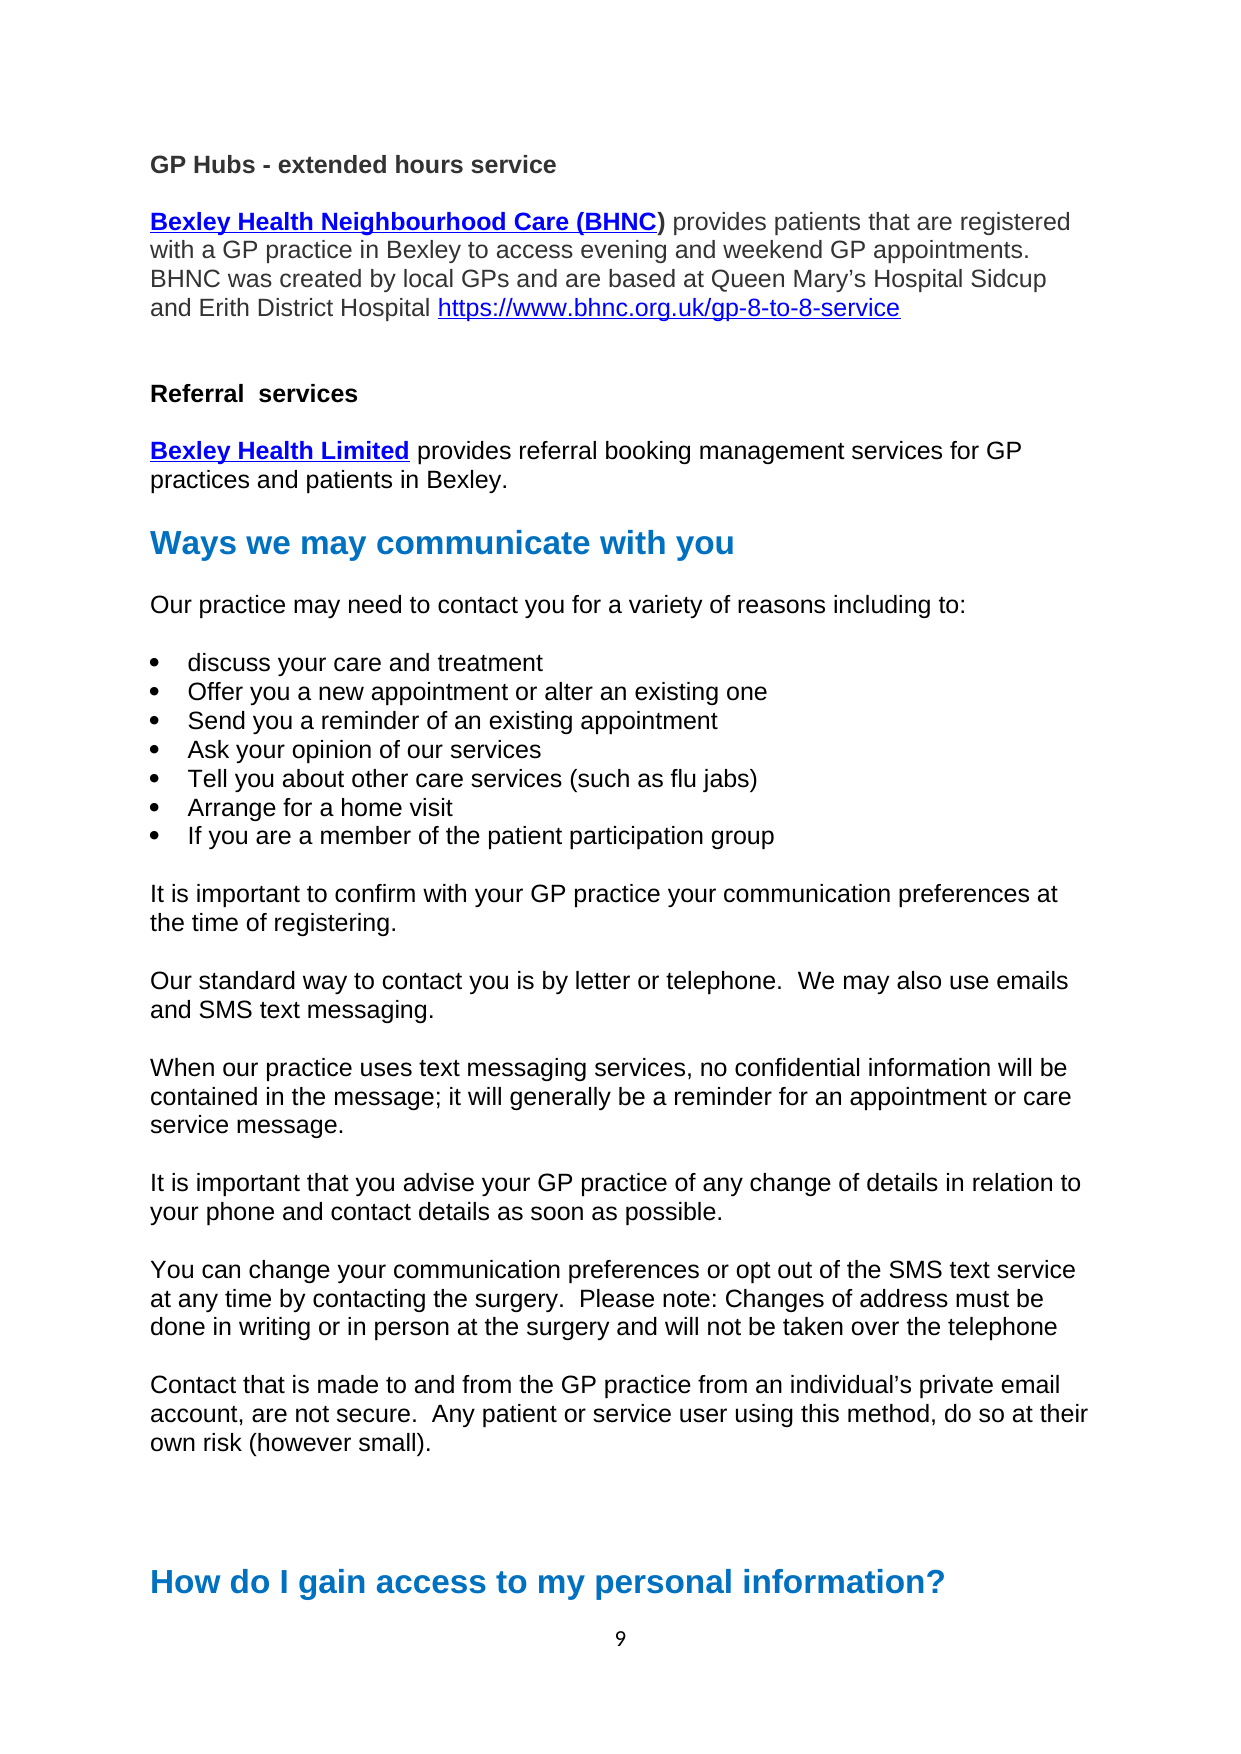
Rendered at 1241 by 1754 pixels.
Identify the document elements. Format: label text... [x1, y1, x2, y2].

text It is important to confirm with your GP practice your communication preferences at the time of registering. [150, 879, 1090, 937]
text Our standard way to contact you is by letter or telephone. We may also use emails and SMS text messaging. [150, 966, 1090, 1023]
text Our practice may need to contact you for a variety of reasons including to: [150, 590, 1090, 619]
text Bexley Health Limited provides referral booking management services for GP practices and patients in Bexley. [150, 436, 1090, 493]
list Arrange for a home visit [150, 792, 1090, 821]
text Bexley Health Neighbourhood Care (BHNC) provides patients that are registered with a GP practice in Bexley to access evening and weekend GP appointments. BHNC was created by local GPs and are based at Queen Mary’s Hospital Sidcup and Erith District Hospital https://www.bhnc.org.uk/gp-8-to-8-service [150, 207, 1090, 322]
list If you are a member of the patient participation group [150, 821, 1090, 850]
list Send you a reminder of an existing appointment [150, 706, 1090, 735]
list Offer you a new appointment or alter an existing one [150, 677, 1090, 706]
text How do I gain access to my personal information? [150, 1562, 1090, 1601]
list Tell you about other care services (such as flu jabs) [150, 764, 1090, 792]
text When our practice uses text messaging services, no confidential information will be contained in the message; it will generally be a reminder for an appointment or care service message. [150, 1053, 1090, 1139]
text Referral services [150, 379, 1090, 408]
text GP Hubs - extended hours service [150, 150, 1090, 179]
text It is important that you advise your GP practice of any change of details in relation to your phone and contact details as soon as possible. [150, 1168, 1090, 1226]
list discuss your care and treatment [150, 648, 1090, 677]
text You can change your communication preferences or opt out of the SMS text service at any time by contacting the surgery. Please note: Changes of address must be done in writing or in person at the surgery and will not be taken over the telephone [150, 1255, 1090, 1341]
list Ask your opinion of our services [150, 735, 1090, 764]
text Ways we may communicate with you [150, 523, 1090, 561]
text Contact that is made to and from the GP practice from an individual’s private email account, are not secure. Any patient or service user using this method, do so at their own risk (however small). [150, 1370, 1090, 1456]
